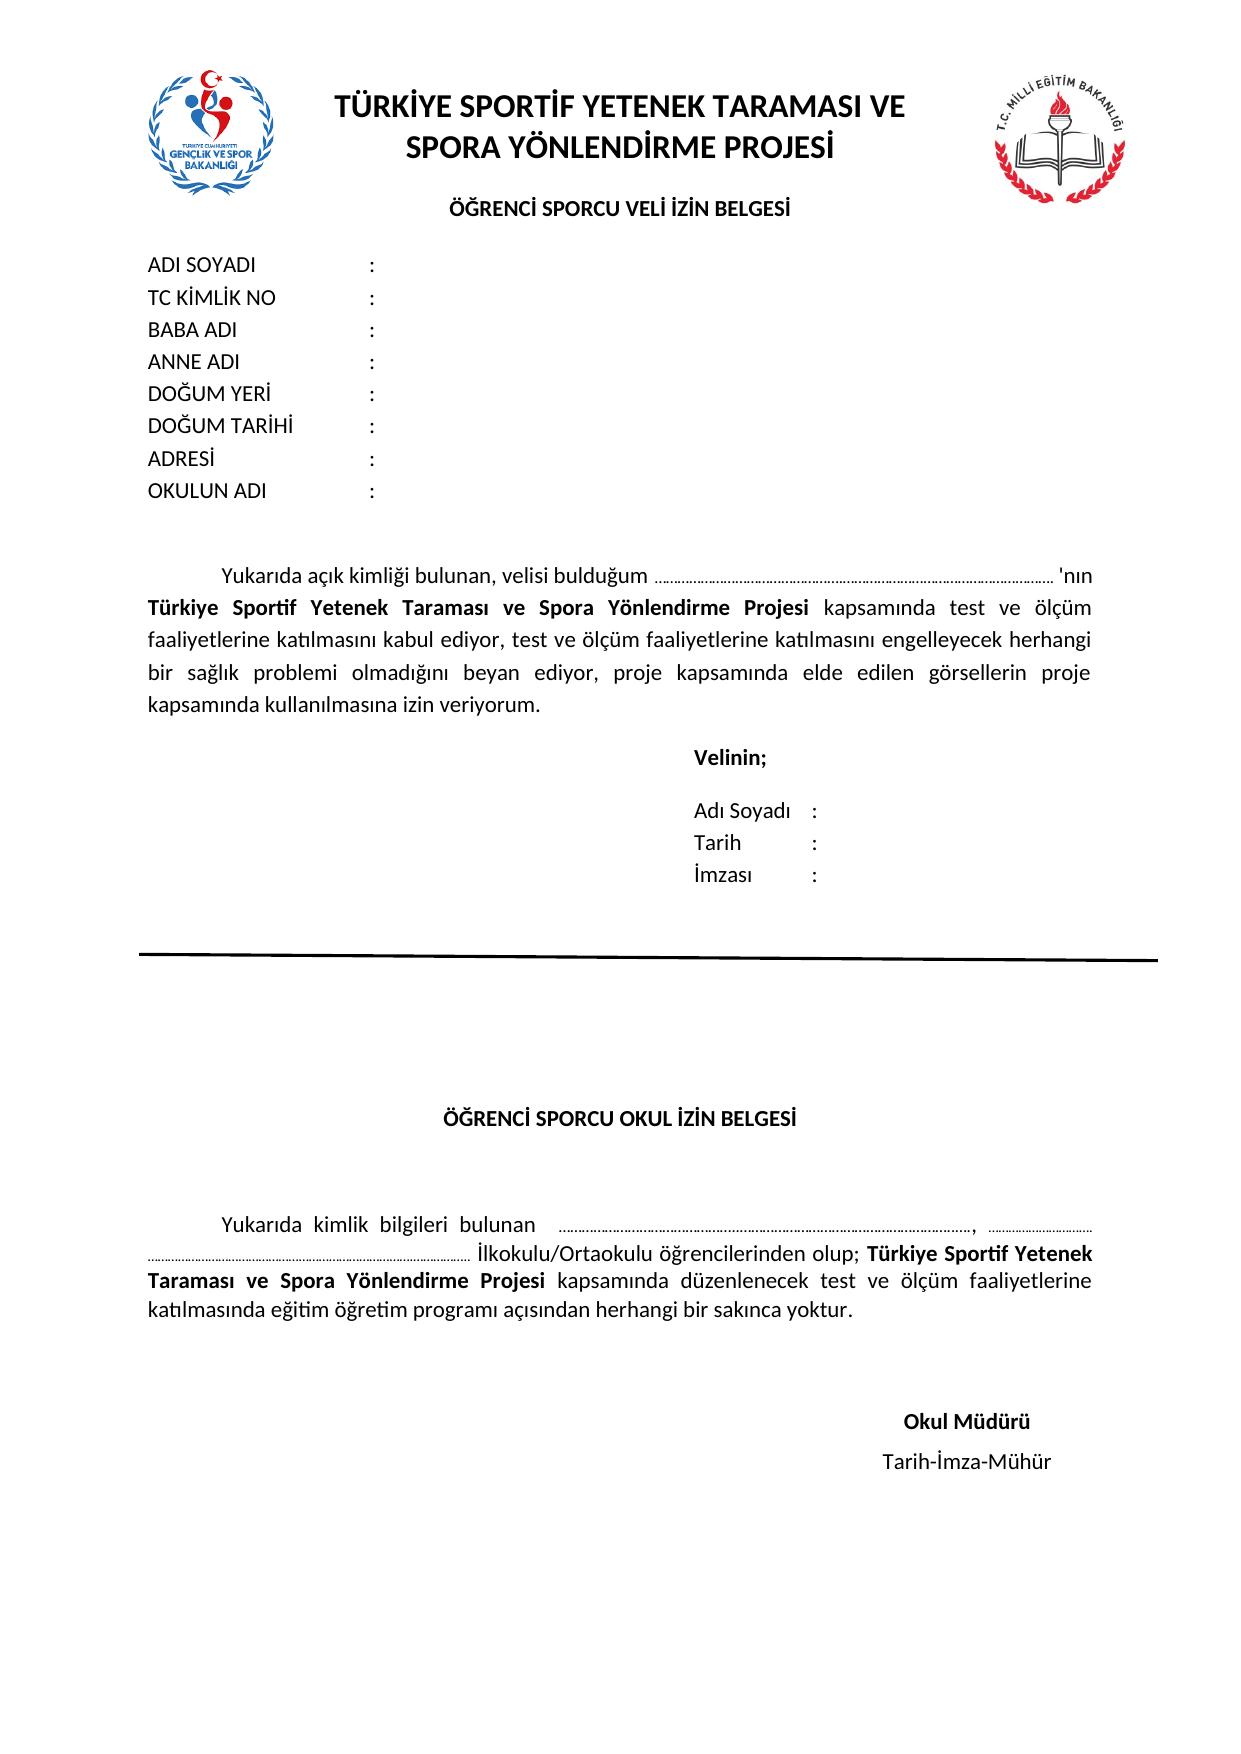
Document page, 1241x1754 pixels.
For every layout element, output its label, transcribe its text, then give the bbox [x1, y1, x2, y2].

text TC KİMLİK NO : [148, 283, 1093, 311]
text ÖĞRENCİ SPORCU OKUL İZİN BELGESİ [148, 1104, 1093, 1133]
text ÖĞRENCİ SPORCU VELİ İZİN BELGESİ [148, 194, 1093, 223]
text TÜRKİYE SPORTİF YETENEK TARAMASI VE [148, 85, 1093, 126]
text ADRESİ : [148, 444, 1093, 472]
text Yukarıda kimlik bilgileri bulunan ………………………………………..………………………………………………..…., ………………………….…………………………………………………………………….…………….. İlkokulu/Ortaokulu öğrencilerinden olup; Türkiye Sportif Yetenek Taraması ve Spora Yönlendirme Projesi kapsamında düzenlenecek test ve ölçüm faaliyetlerine katılmasında eğitim öğretim programı açısından herhangi bir sakınca yoktur. [148, 1211, 1093, 1323]
text DOĞUM YERİ : [148, 379, 1093, 407]
text ANNE ADI : [148, 347, 1093, 375]
text OKULUN ADI : [148, 476, 1093, 504]
text BABA ADI : [148, 315, 1093, 343]
text Okul Müdürü [842, 1407, 1093, 1435]
picture [989, 70, 1130, 210]
text SPORA YÖNLENDİRME PROJESİ [148, 126, 1093, 167]
text Velinin; [694, 743, 1093, 771]
text DOĞUM TARİHİ : [148, 412, 1093, 439]
text Yukarıda açık kimliği bulunan, velisi bulduğum ………………………………………….………………………………………………. 'nın Türkiye Sportif Yetenek Taraması ve Spora Yönlendirme Projesi kapsamında test ve ölçüm faaliyetlerine katılmasını kabul ediyor, test ve ölçüm faaliyetlerine katılmasını engelleyecek herhangi bir sağlık problemi olmadığını beyan ediyor, proje kapsamında elde edilen görsellerin proje kapsamında kullanılmasına izin veriyorum. [148, 561, 1093, 718]
picture [148, 70, 274, 85]
text Tarih-İmza-Mühür [842, 1447, 1093, 1475]
text ADI SOYADI : [148, 251, 1093, 279]
text İmzası : [694, 860, 1093, 888]
text Adı Soyadı : [694, 796, 1093, 824]
text Tarih : [694, 828, 1093, 856]
picture [148, 167, 274, 194]
